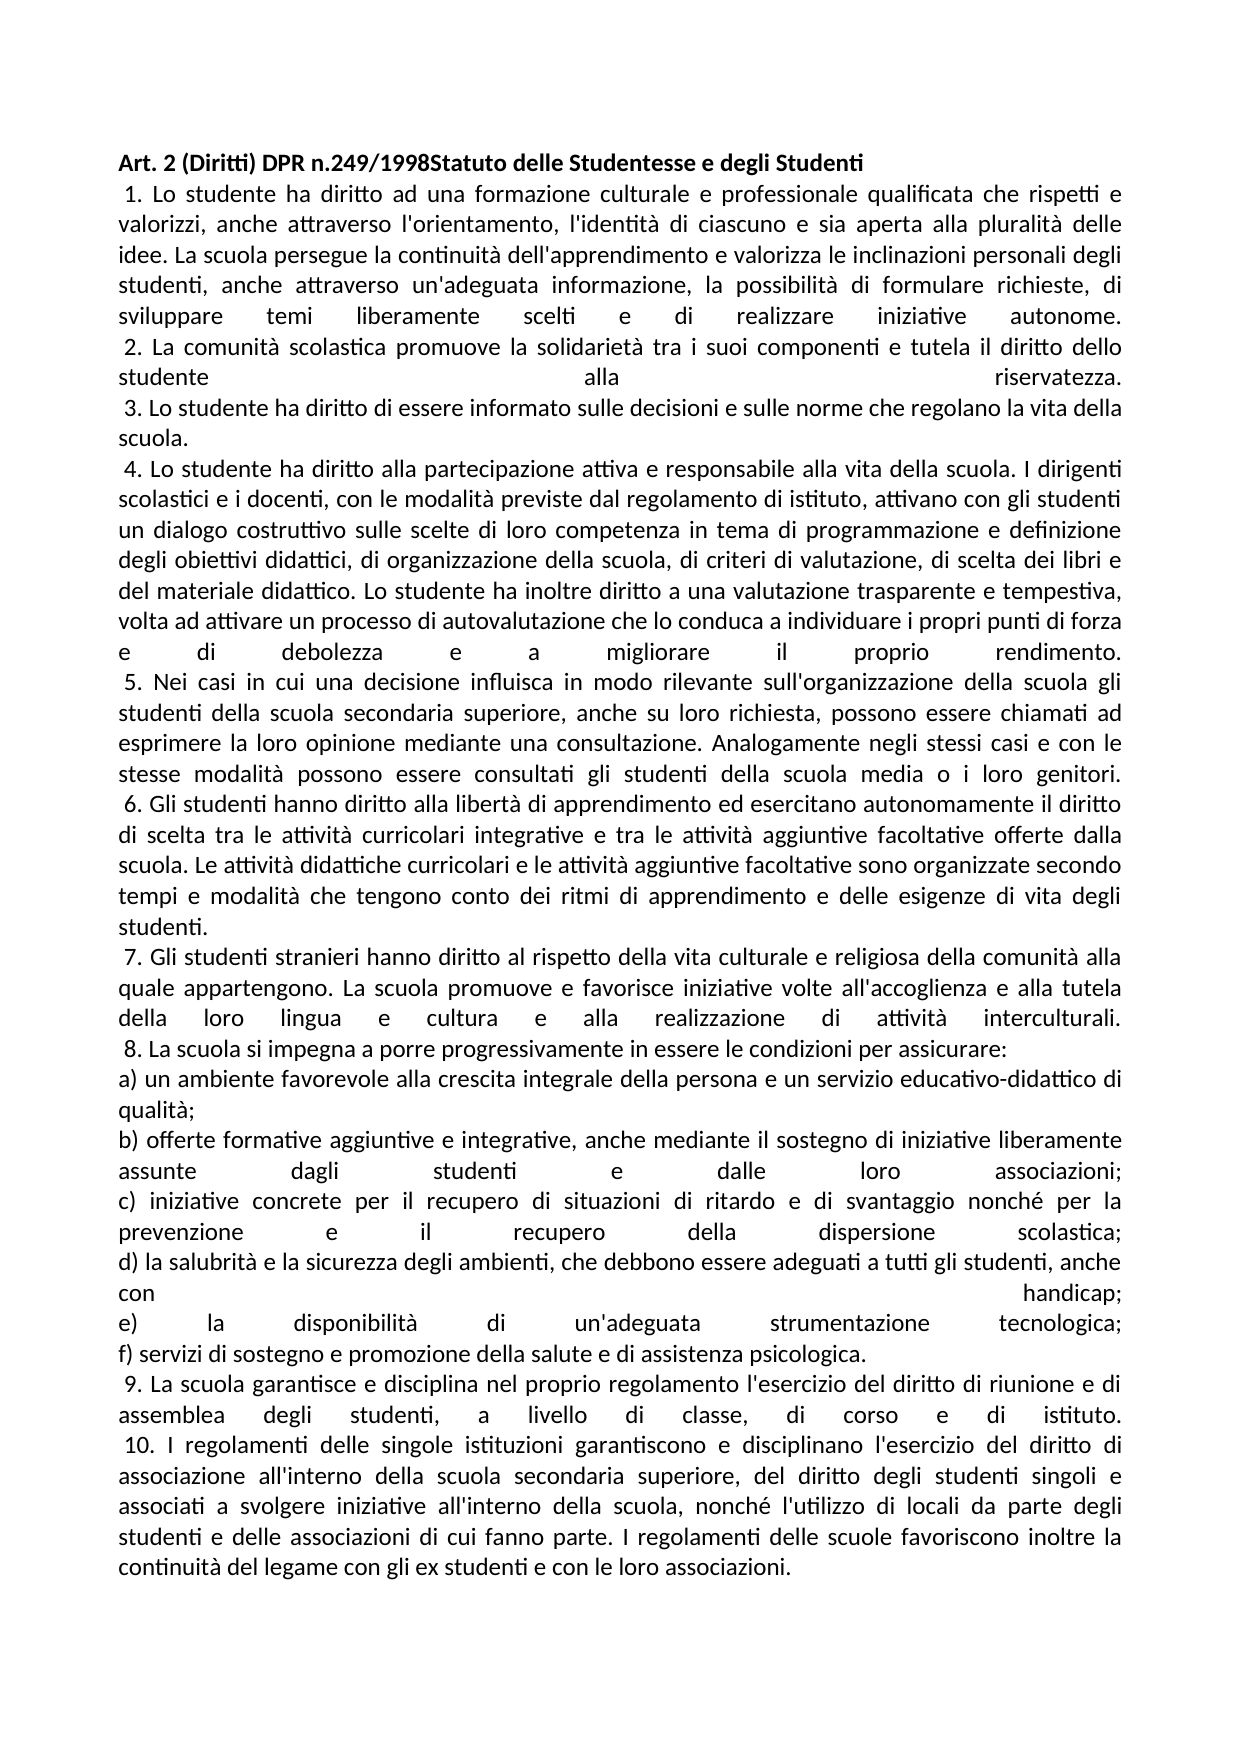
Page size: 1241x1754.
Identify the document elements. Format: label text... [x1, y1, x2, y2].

text 9. La scuola garantisce e disciplina nel proprio regolamento l'esercizio del diritto di riunione e di assemblea degli studenti, a livello di classe, di corso e di istituto. 10. I regolamenti delle singole istituzioni garantiscono e disciplinano l'esercizio del diritto di associazione all'interno della scuola secondaria superiore, del diritto degli studenti singoli e associati a svolgere iniziative all'interno della scuola, nonché l'utilizzo di locali da parte degli studenti e delle associazioni di cui fanno parte. I regolamenti delle scuole favoriscono inoltre la continuità del legame con gli ex studenti e con le loro associazioni. [118, 1368, 1122, 1582]
text a) un ambiente favorevole alla crescita integrale della persona e un servizio educativo-didattico di qualità; b) offerte formative aggiuntive e integrative, anche mediante il sostegno di iniziative liberamente assunte dagli studenti e dalle loro associazioni; c) iniziative concrete per il recupero di situazioni di ritardo e di svantaggio nonché per la prevenzione e il recupero della dispersione scolastica; d) la salubrità e la sicurezza degli ambienti, che debbono essere adeguati a tutti gli studenti, anche con handicap; e) la disponibilità di un'adeguata strumentazione tecnologica; f) servizi di sostegno e promozione della salute e di assistenza psicologica. [118, 1063, 1122, 1368]
text 1. Lo studente ha diritto ad una formazione culturale e professionale qualificata che rispetti e valorizzi, anche attraverso l'orientamento, l'identità di ciascuno e sia aperta alla pluralità delle idee. La scuola persegue la continuità dell'apprendimento e valorizza le inclinazioni personali degli studenti, anche attraverso un'adeguata informazione, la possibilità di formulare richieste, di sviluppare temi liberamente scelti e di realizzare iniziative autonome. 2. La comunità scolastica promuove la solidarietà tra i suoi componenti e tutela il diritto dello studente alla riservatezza. 3. Lo studente ha diritto di essere informato sulle decisioni e sulle norme che regolano la vita della scuola. 4. Lo studente ha diritto alla partecipazione attiva e responsabile alla vita della scuola. I dirigenti scolastici e i docenti, con le modalità previste dal regolamento di istituto, attivano con gli studenti un dialogo costruttivo sulle scelte di loro competenza in tema di programmazione e definizione degli obiettivi didattici, di organizzazione della scuola, di criteri di valutazione, di scelta dei libri e del materiale didattico. Lo studente ha inoltre diritto a una valutazione trasparente e tempestiva, volta ad attivare un processo di autovalutazione che lo conduca a individuare i propri punti di forza e di debolezza e a migliorare il proprio rendimento. 5. Nei casi in cui una decisione influisca in modo rilevante sull'organizzazione della scuola gli studenti della scuola secondaria superiore, anche su loro richiesta, possono essere chiamati ad esprimere la loro opinione mediante una consultazione. Analogamente negli stessi casi e con le stesse modalità possono essere consultati gli studenti della scuola media o i loro genitori. 6. Gli studenti hanno diritto alla libertà di apprendimento ed esercitano autonomamente il diritto di scelta tra le attività curricolari integrative e tra le attività aggiuntive facoltative offerte dalla scuola. Le attività didattiche curricolari e le attività aggiuntive facoltative sono organizzate secondo tempi e modalità che tengono conto dei ritmi di apprendimento e delle esigenze di vita degli studenti. 7. Gli studenti stranieri hanno diritto al rispetto della vita culturale e religiosa della comunità alla quale appartengono. La scuola promuove e favorisce iniziative volte all'accoglienza e alla tutela della loro lingua e cultura e alla realizzazione di attività interculturali. 8. La scuola si impegna a porre progressivamente in essere le condizioni per assicurare: [118, 178, 1122, 1063]
text Art. 2 (Diritti) DPR n.249/1998Statuto delle Studentesse e degli Studenti [118, 148, 1122, 178]
